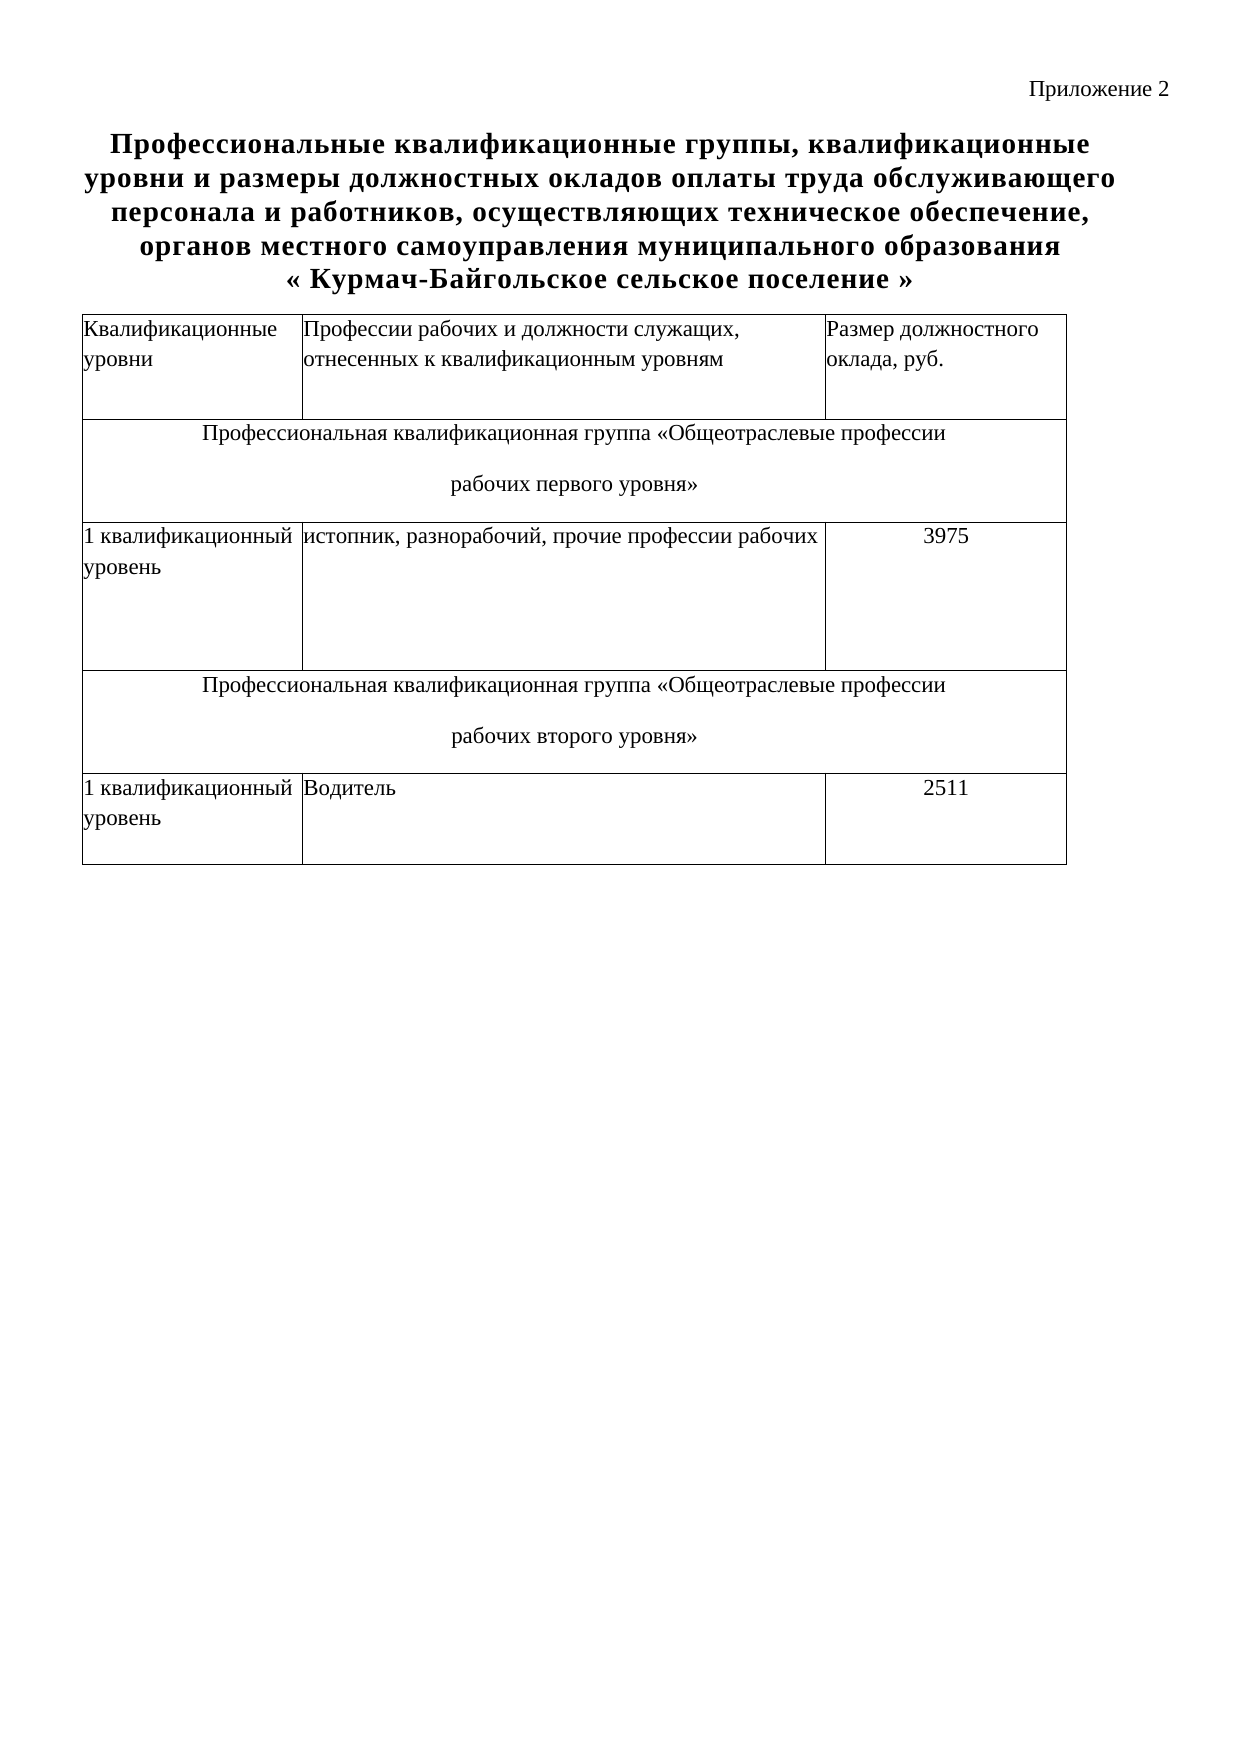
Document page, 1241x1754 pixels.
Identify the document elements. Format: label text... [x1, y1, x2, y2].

text Приложение 2 [0, 75, 1169, 101]
text Профессиональные квалификационные группы, квалификационные уровни и размеры должностных окладов оплаты труда обслуживающего персонала и работников, осуществляющих техническое обеспечение, органов местного самоуправления муниципального образования [76, 126, 1125, 262]
table_cell Профессиональная квалификационная группа «Общеотраслевые профессии рабочих первого уровня» [83, 420, 1066, 522]
table_cell 2511 [826, 774, 1066, 864]
table_header Размер должностного оклада, руб. [826, 315, 1066, 418]
table_cell Водитель [303, 774, 825, 864]
table_header Профессии рабочих и должности служащих, отнесенных к квалификационным уровням [303, 315, 825, 418]
table_cell 3975 [826, 523, 1066, 669]
table_header Квалификационные уровни [83, 315, 302, 418]
table_cell Профессиональная квалификационная группа «Общеотраслевые профессии рабочих второго уровня» [83, 671, 1066, 773]
table_cell 1 квалификационный уровень [83, 523, 302, 669]
table_cell 1 квалификационный уровень [83, 774, 302, 864]
table_cell истопник, разнорабочий, прочие профессии рабочих [303, 523, 825, 669]
text « Курмач-Байгольское сельское поселение » [76, 262, 1125, 296]
